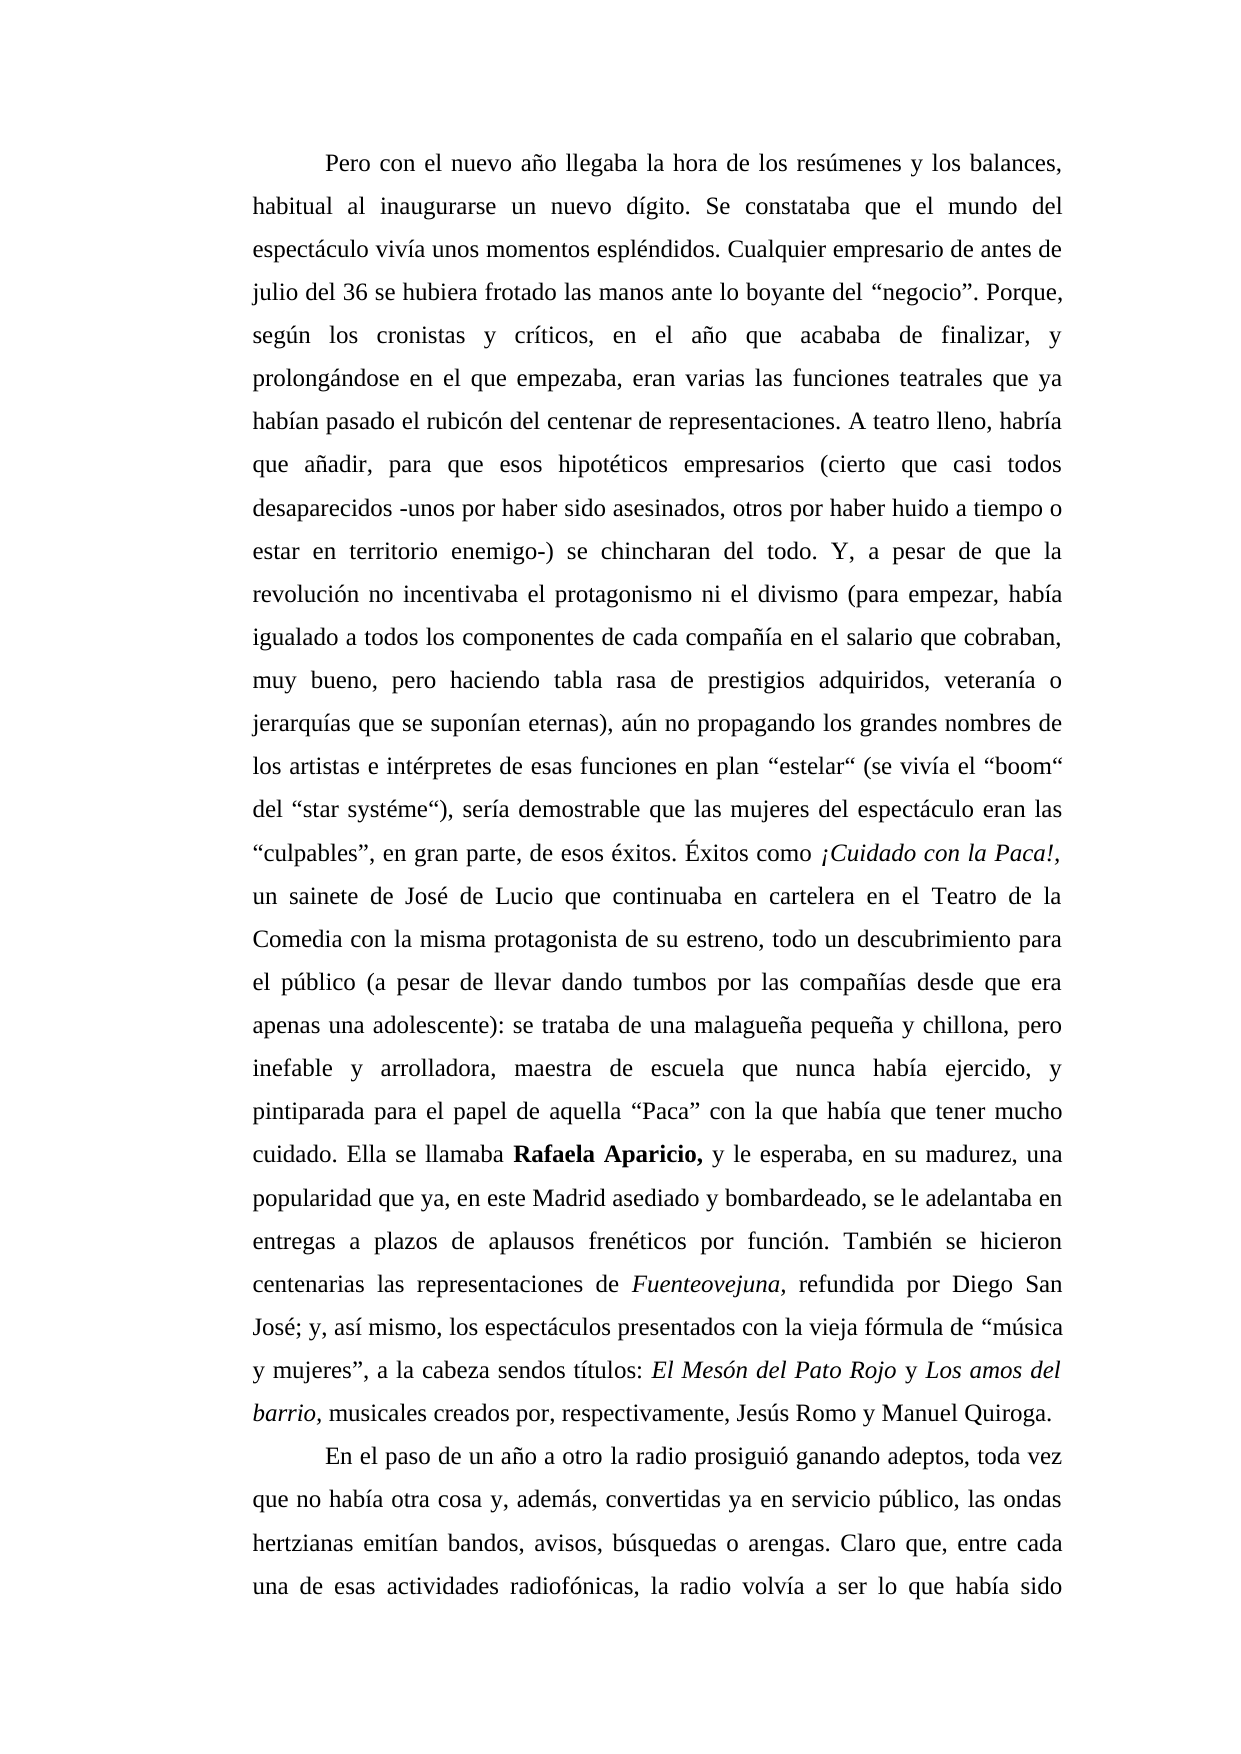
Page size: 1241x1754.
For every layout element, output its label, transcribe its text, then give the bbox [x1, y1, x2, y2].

text Pero con el nuevo año llegaba la hora de los resúmenes y los balances, habitual al inaugurarse un nuevo dígito. Se constataba que el mundo del espectáculo vivía unos momentos espléndidos. Cualquier empresario de antes de julio del 36 se hubiera frotado las manos ante lo boyante del “negocio”. Porque, según los cronistas y críticos, en el año que acababa de finalizar, y prolongándose en el que empezaba, eran varias las funciones teatrales que ya habían pasado el rubicón del centenar de representaciones. A teatro lleno, habría que añadir, para que esos hipotéticos empresarios (cierto que casi todos desaparecidos -unos por haber sido asesinados, otros por haber huido a tiempo o estar en territorio enemigo-) se chincharan del todo. Y, a pesar de que la revolución no incentivaba el protagonismo ni el divismo (para empezar, había igualado a todos los componentes de cada compañía en el salario que cobraban, muy bueno, pero haciendo tabla rasa de prestigios adquiridos, veteranía o jerarquías que se suponían eternas), aún no propagando los grandes nombres de los artistas e intérpretes de esas funciones en plan “estelar“ (se vivía el “boom“ del “star systéme“), sería demostrable que las mujeres del espectáculo eran las “culpables”, en gran parte, de esos éxitos. Éxitos como ¡Cuidado con la Paca!, un sainete de José de Lucio que continuaba en cartelera en el Teatro de la Comedia con la misma protagonista de su estreno, todo un descubrimiento para el público (a pesar de llevar dando tumbos por las compañías desde que era apenas una adolescente): se trataba de una malagueña pequeña y chillona, pero inefable y arrolladora, maestra de escuela que nunca había ejercido, y pintiparada para el papel de aquella “Paca” con la que había que tener mucho cuidado. Ella se llamaba Rafaela Aparicio, y le esperaba, en su madurez, una popularidad que ya, en este Madrid asediado y bombardeado, se le adelantaba en entregas a plazos de aplausos frenéticos por función. También se hicieron centenarias las representaciones de Fuenteovejuna, refundida por Diego San José; y, así mismo, los espectáculos presentados con la vieja fórmula de “música y mujeres”, a la cabeza sendos títulos: El Mesón del Pato Rojo y Los amos del barrio, musicales creados por, respectivamente, Jesús Romo y Manuel Quiroga. [252, 148, 1063, 1427]
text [252, 1441, 1063, 1599]
